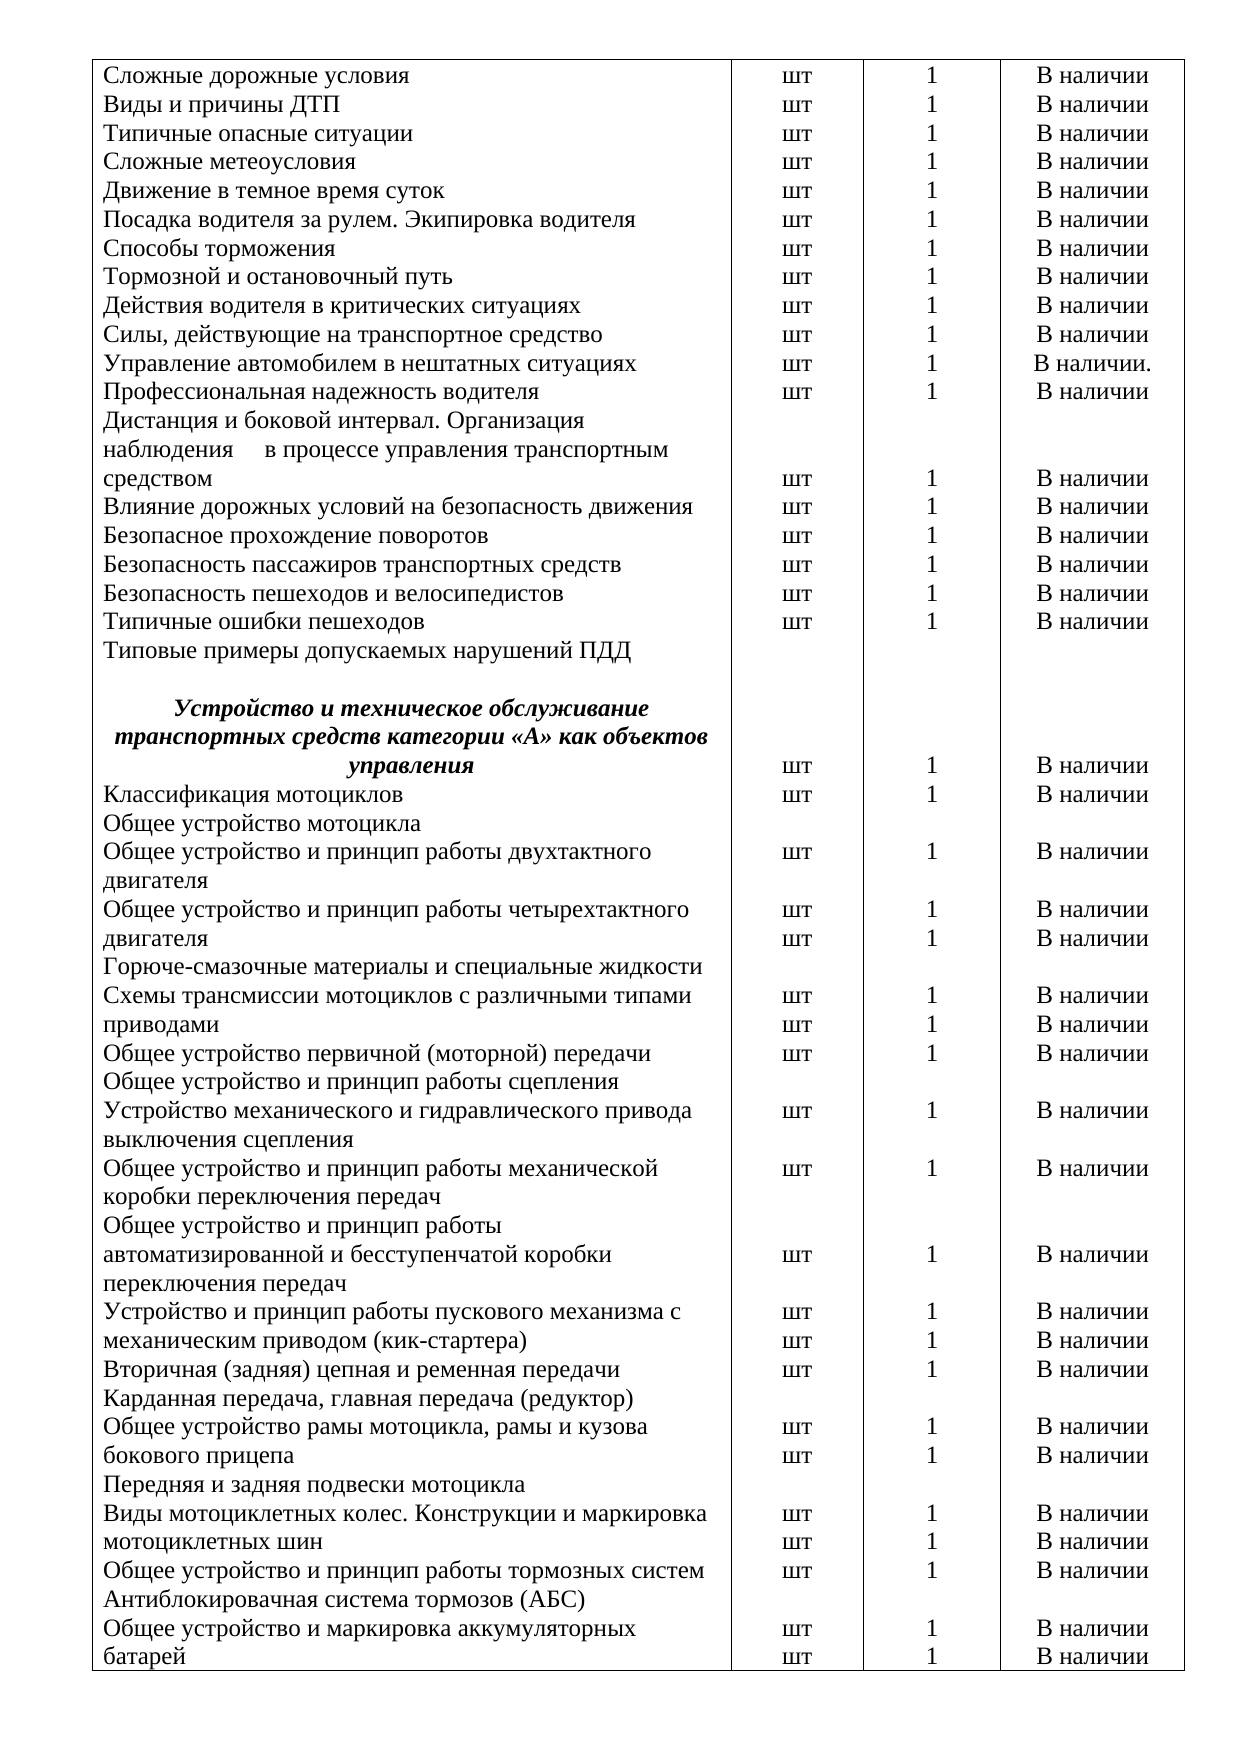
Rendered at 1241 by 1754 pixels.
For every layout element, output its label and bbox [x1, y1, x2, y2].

table_cell [864, 60, 1000, 1670]
table_cell [93, 60, 731, 1670]
table_cell [732, 60, 863, 1670]
table_cell [1001, 60, 1184, 1670]
